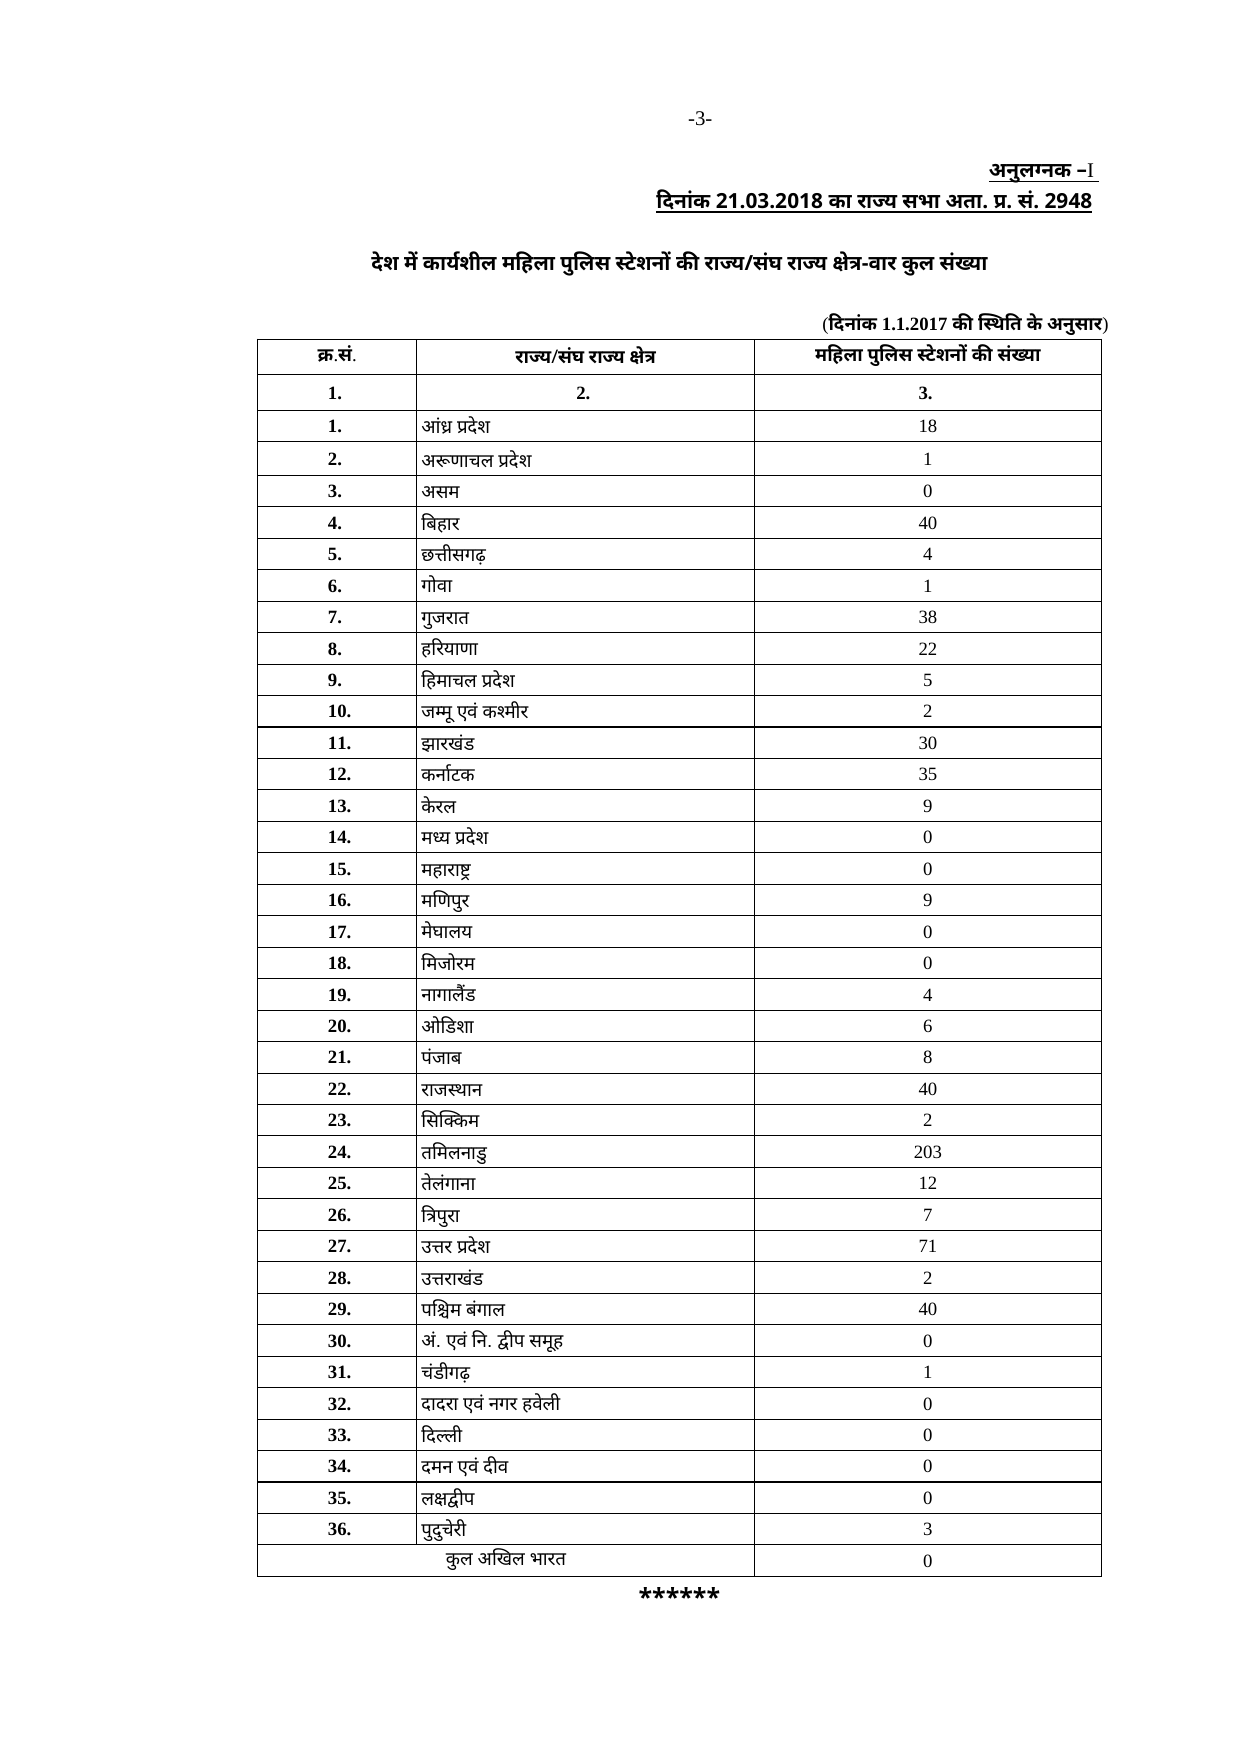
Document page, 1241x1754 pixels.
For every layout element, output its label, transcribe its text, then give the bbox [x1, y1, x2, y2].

table_cell [258, 759, 416, 789]
table_cell 0 [755, 1451, 1101, 1481]
table_header महिला पुलिस स्टेशनों की संख्या [755, 340, 1101, 374]
table_cell दमन एवं दीव [417, 1451, 754, 1481]
table_cell गोवा [417, 570, 754, 601]
table_cell मणिपुर [417, 885, 754, 915]
table_cell 4 [755, 979, 1101, 1009]
table_cell [258, 1199, 416, 1230]
table_cell हरियाणा [417, 633, 754, 663]
table_cell [258, 476, 416, 506]
table_cell 38 [755, 602, 1101, 632]
table_cell मिजोरम [417, 948, 754, 978]
table_cell [258, 885, 416, 915]
text ****** [207, 1579, 1152, 1614]
table_cell 0 [755, 822, 1101, 852]
table_cell अरूणाचल प्रदेश [417, 442, 754, 475]
table_cell [258, 1042, 416, 1072]
table_cell लक्षद्वीप [417, 1483, 754, 1513]
table_cell झारखंड [417, 728, 754, 758]
table_header क्र.सं. [258, 340, 416, 374]
table_cell [755, 375, 1101, 409]
table_cell 9 [755, 790, 1101, 821]
table_cell तमिलनाडु [417, 1136, 754, 1167]
text अनुलग्‍नक –I [207, 158, 1152, 186]
table_cell [258, 539, 416, 569]
table_cell 2 [755, 1105, 1101, 1135]
table_cell 0 [755, 476, 1101, 506]
table_cell [258, 1074, 416, 1104]
table_cell [258, 1011, 416, 1041]
table_cell [258, 1105, 416, 1135]
table_cell 30 [755, 728, 1101, 758]
table_cell 1 [755, 1357, 1101, 1387]
text (दिनांक 1.1.2017 की स्थिति के अनुसार) [207, 313, 1152, 338]
table_cell छत्तीसगढ़ [417, 539, 754, 569]
table_cell 0 [755, 1388, 1101, 1418]
table_cell मेघालय [417, 916, 754, 947]
table_cell [258, 853, 416, 884]
table_cell 18 [755, 411, 1101, 441]
table_header राज्य/संघ राज्य क्षेत्र [417, 340, 754, 374]
table_cell 203 [755, 1136, 1101, 1167]
table_cell 0 [755, 853, 1101, 884]
table_cell [258, 1325, 416, 1356]
table_cell दिल्ली [417, 1420, 754, 1450]
table_cell 6 [755, 1011, 1101, 1041]
table_cell 3 [755, 1514, 1101, 1544]
table_cell [258, 1357, 416, 1387]
table_cell [258, 1388, 416, 1418]
table_cell 35 [755, 759, 1101, 789]
table_cell [258, 1514, 416, 1544]
text देश में कार्यशील महिला पुलिस स्टेशनों की राज्य/संघ राज्य क्षेत्र-वार कुल संख्‍या [207, 248, 1152, 279]
table_cell 40 [755, 1294, 1101, 1324]
table_cell [258, 728, 416, 758]
table_cell 2 [755, 1262, 1101, 1293]
text -3- [207, 106, 1152, 130]
table_cell नागालैंड [417, 979, 754, 1009]
table_cell [258, 633, 416, 663]
table_cell [258, 411, 416, 441]
table_cell 0 [755, 1483, 1101, 1513]
table_cell [258, 1483, 416, 1513]
table_cell त्रिपुरा [417, 1199, 754, 1230]
table_cell उत्तर प्रदेश [417, 1231, 754, 1261]
text दिनांक 21.03.2018 का राज्‍य सभा अता. प्र. सं. 2948 [207, 186, 1152, 217]
table_cell [258, 790, 416, 821]
table_cell 0 [755, 1325, 1101, 1356]
table_cell 5 [755, 665, 1101, 695]
table_cell [258, 507, 416, 538]
table_cell कुल अखिल भारत [258, 1545, 754, 1576]
table_cell महाराष्ट्र [417, 853, 754, 884]
table_cell 40 [755, 507, 1101, 538]
table_cell असम [417, 476, 754, 506]
table_cell 613 [755, 1545, 1101, 1576]
table_cell 1 [755, 570, 1101, 601]
table_cell सिक्किम [417, 1105, 754, 1135]
table_cell [258, 375, 416, 409]
table_cell पश्चिम बंगाल [417, 1294, 754, 1324]
table_cell 8 [755, 1042, 1101, 1072]
table_cell [258, 665, 416, 695]
table_cell उत्तराखंड [417, 1262, 754, 1293]
table_cell 0 [755, 948, 1101, 978]
table_cell 22 [755, 633, 1101, 663]
table_cell 1 [755, 442, 1101, 475]
table_cell [258, 696, 416, 726]
table_cell जम्मू एवं कश्मीर [417, 696, 754, 726]
table_cell [258, 1136, 416, 1167]
table_cell 0 [755, 1420, 1101, 1450]
table_cell [258, 1231, 416, 1261]
table_cell [258, 979, 416, 1009]
table_cell 0 [755, 916, 1101, 947]
table_cell 7 [755, 1199, 1101, 1230]
table_cell दादरा एवं नगर हवेली [417, 1388, 754, 1418]
table_cell [258, 442, 416, 475]
table_cell 40 [755, 1074, 1101, 1104]
table_cell [258, 1262, 416, 1293]
table_cell [417, 375, 754, 409]
table_cell तेलंगाना [417, 1168, 754, 1198]
table_cell 9 [755, 885, 1101, 915]
table_cell केरल [417, 790, 754, 821]
table_cell पुदुचेरी [417, 1514, 754, 1544]
table_cell [258, 1451, 416, 1481]
table_cell 2 [755, 696, 1101, 726]
table_cell [258, 1420, 416, 1450]
table_cell अं. एवं नि. द्वीप समूह [417, 1325, 754, 1356]
table_cell 12 [755, 1168, 1101, 1198]
table_cell ओडिशा [417, 1011, 754, 1041]
table_cell बिहार [417, 507, 754, 538]
table_cell चंडीगढ़ [417, 1357, 754, 1387]
table_cell हिमाचल प्रदेश [417, 665, 754, 695]
table_cell 4 [755, 539, 1101, 569]
table_cell कर्नाटक [417, 759, 754, 789]
table_cell 71 [755, 1231, 1101, 1261]
table_cell राजस्थान [417, 1074, 754, 1104]
table_cell [258, 1168, 416, 1198]
table_cell [258, 822, 416, 852]
table_cell [258, 602, 416, 632]
table_cell [258, 570, 416, 601]
table_cell [258, 1294, 416, 1324]
table_cell पंजाब [417, 1042, 754, 1072]
table_cell आंध्र प्रदेश [417, 411, 754, 441]
table_cell मध्य प्रदेश [417, 822, 754, 852]
table_cell [258, 948, 416, 978]
table_cell गुजरात [417, 602, 754, 632]
table_cell [258, 916, 416, 947]
